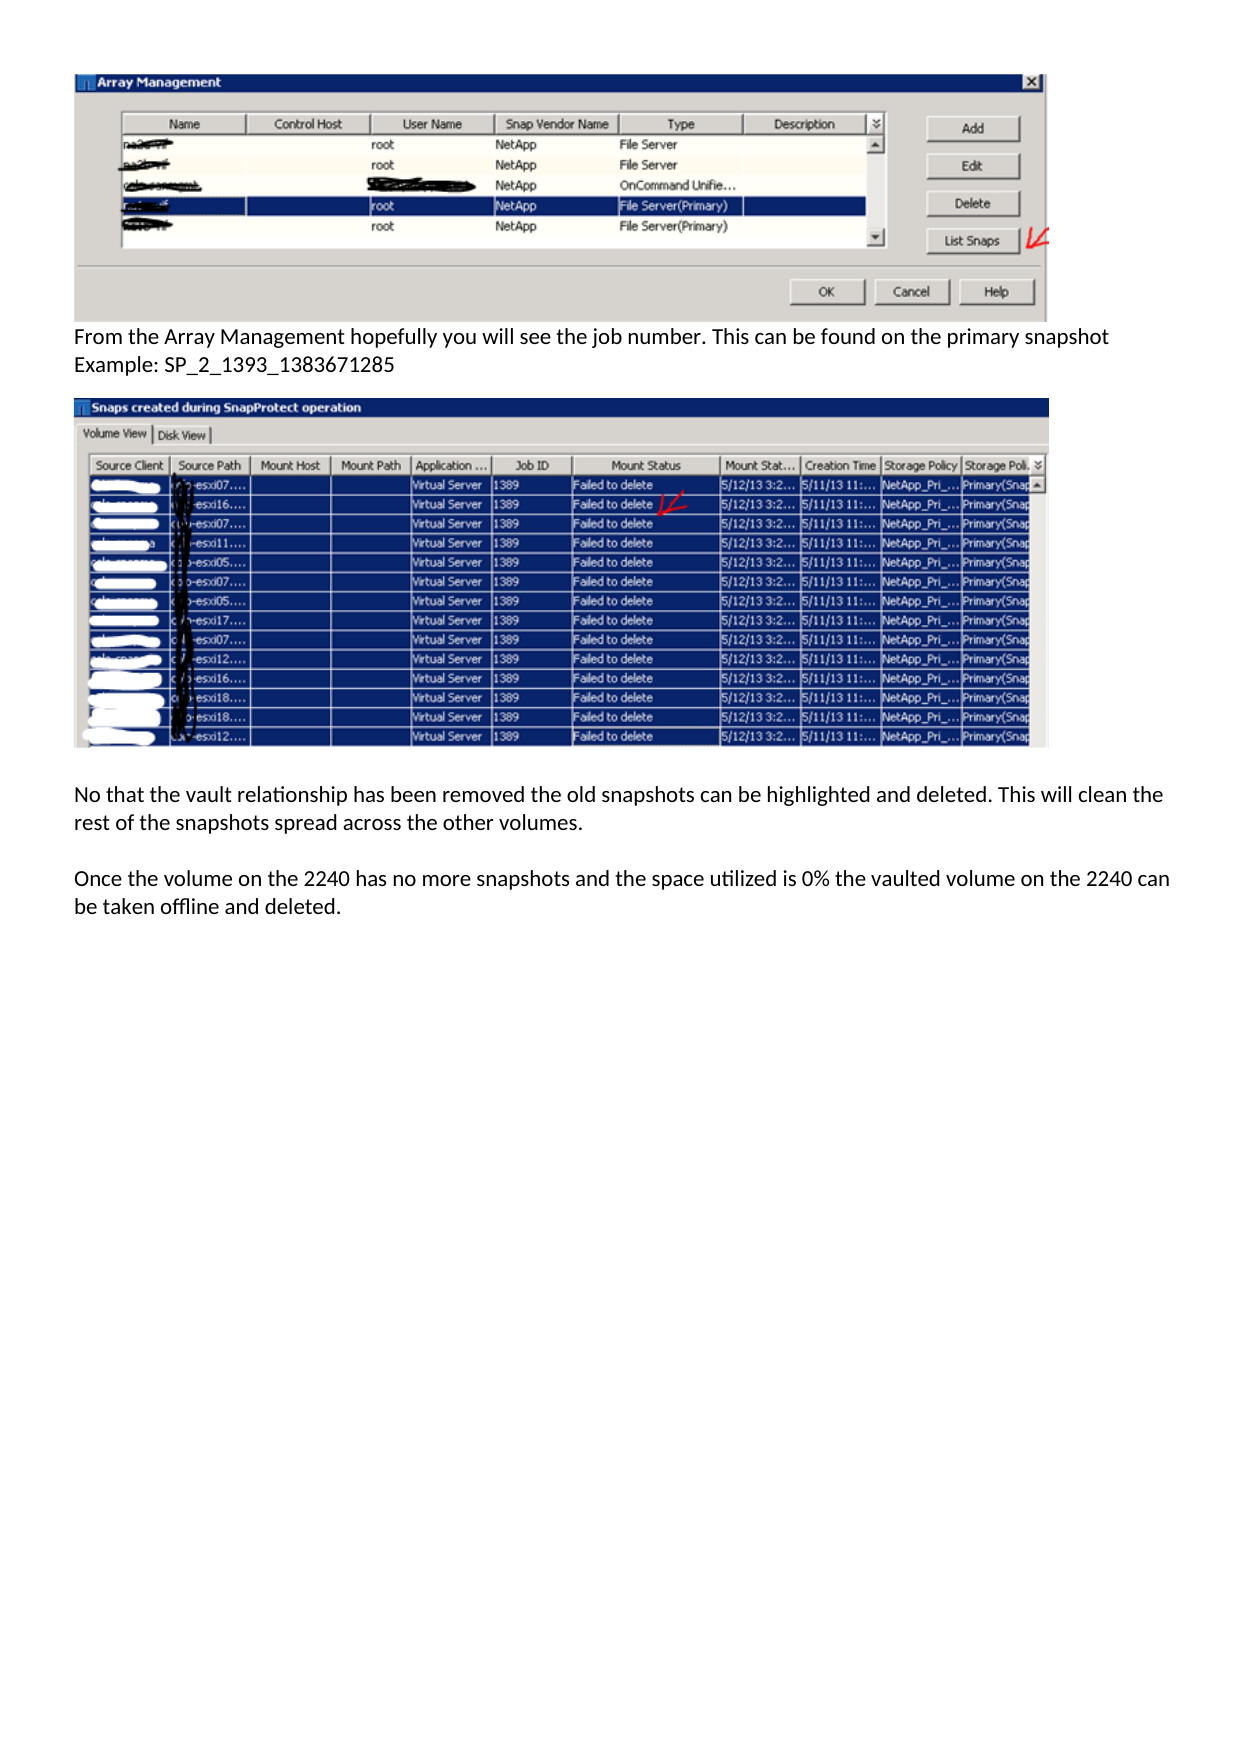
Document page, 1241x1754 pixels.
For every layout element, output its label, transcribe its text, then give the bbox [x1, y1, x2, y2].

picture [73, 398, 1049, 752]
text From the Array Management hopefully you will see the job number. This can be found on the primary snapshot Example: SP_2_1393_1383671285 [74, 322, 1181, 378]
text No that the vault relationship has been removed the old snapshots can be highlighted and deleted. This will clean the rest of the snapshots spread across the other volumes. [74, 780, 1181, 836]
text Once the volume on the 2240 has no more snapshots and the space utilized is 0% the vaulted volume on the 2240 can be taken offline and deleted. [74, 864, 1181, 920]
picture [73, 73, 1049, 322]
